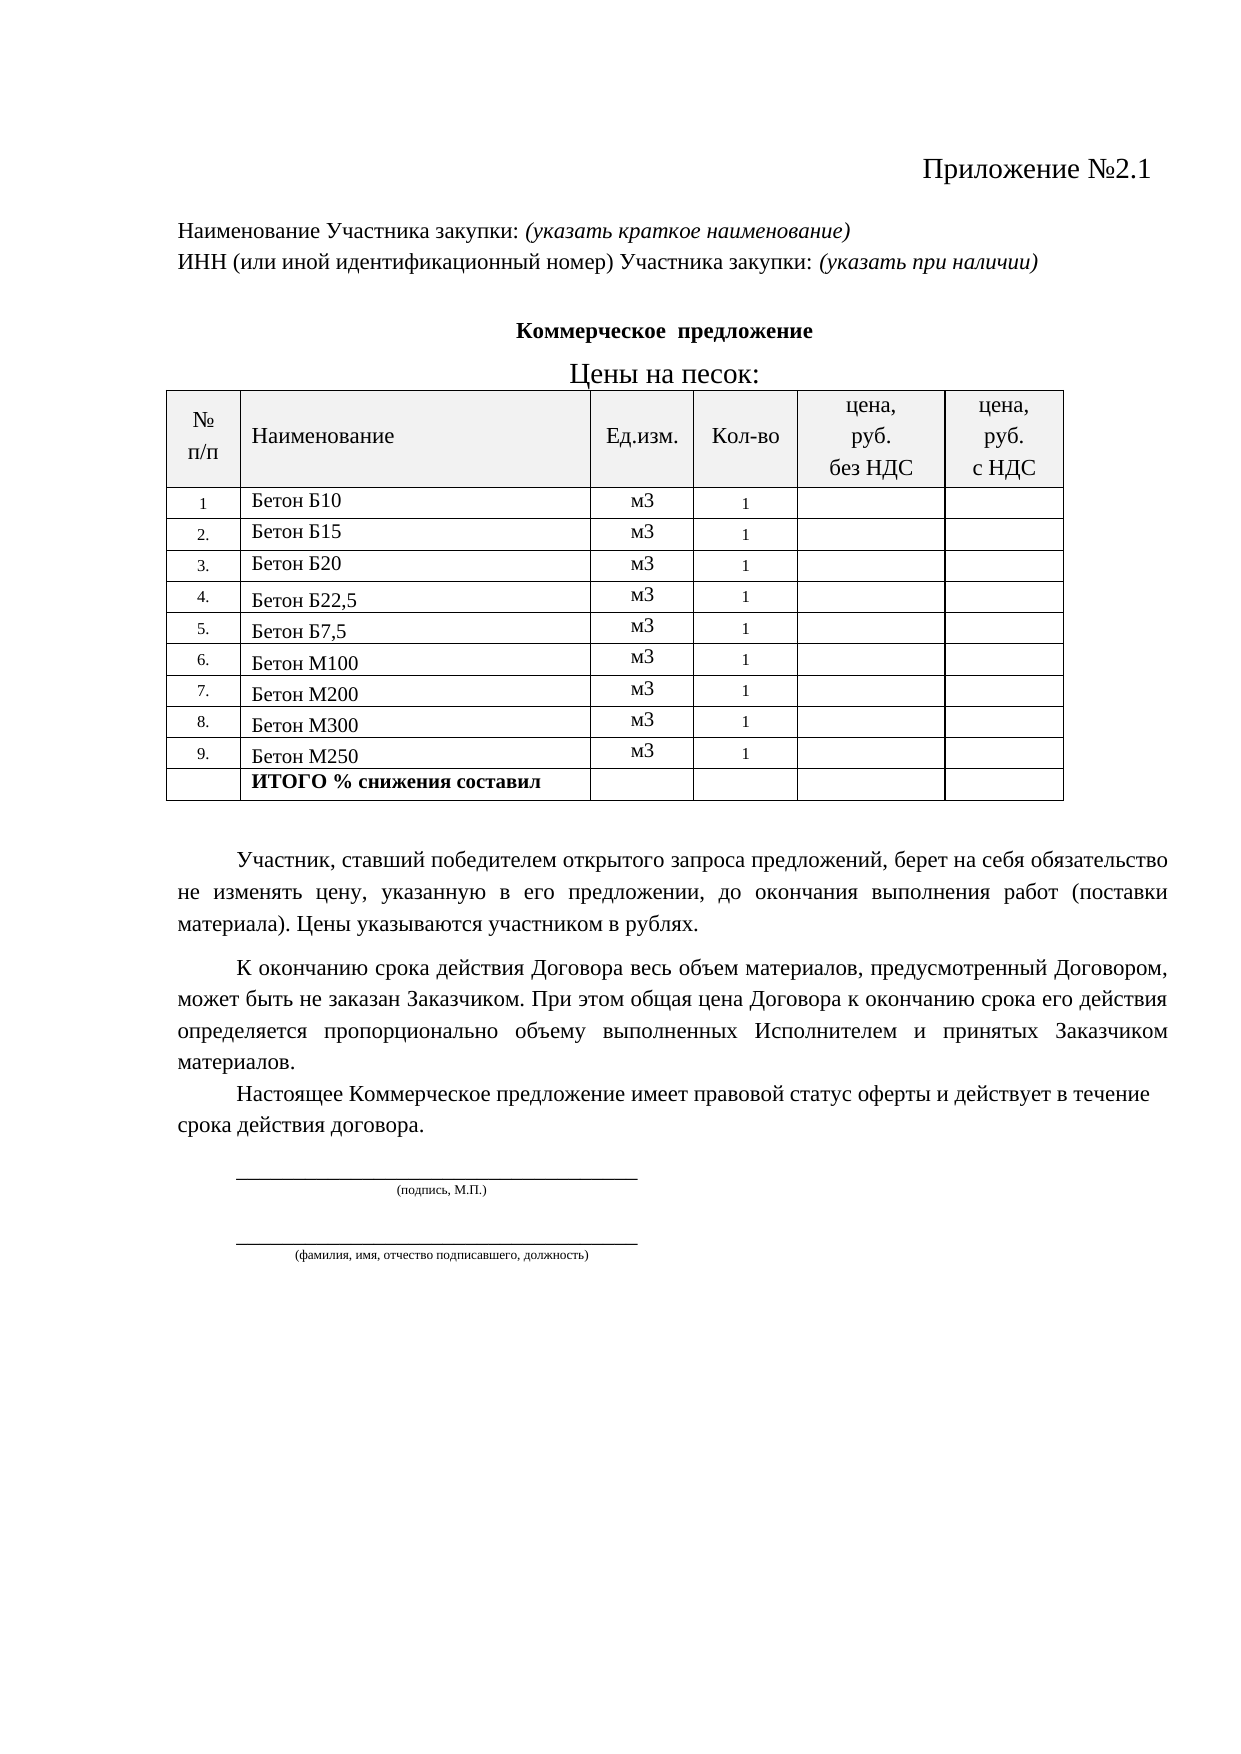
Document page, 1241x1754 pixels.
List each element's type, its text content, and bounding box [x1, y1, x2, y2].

table_cell [798, 488, 944, 518]
table_header цена, руб. без НДС [798, 391, 944, 487]
table_cell [946, 644, 1063, 674]
table_cell м3 [591, 676, 693, 706]
table_cell [946, 707, 1063, 737]
table_cell 1 [694, 551, 797, 581]
table_cell 1 [694, 519, 797, 549]
table_cell 1 [694, 613, 797, 643]
table_header Наименование [241, 391, 590, 487]
table_cell [798, 519, 944, 549]
table_cell 1 [694, 644, 797, 674]
text (фамилия, имя, отчество подписавшего, должность) [177, 1247, 647, 1273]
table_cell 1 [167, 488, 240, 518]
table_cell [946, 551, 1063, 581]
table_cell 4. [167, 582, 240, 612]
text (подпись, М.П.) [177, 1182, 647, 1208]
table_cell Бетон М200 [241, 676, 590, 706]
table_cell 1 [694, 582, 797, 612]
table_cell ИТОГО % снижения составил [241, 769, 590, 799]
text Участник, ставший победителем открытого запроса предложений, берет на себя обязательство не изменять цену, указанную в его предложении, до окончания выполнения работ (поставки материала). Цены указываются участником в рублях. [177, 847, 1169, 936]
text К окончанию срока действия Договора весь объем материалов, предусмотренный Договором, может быть не заказан Заказчиком. При этом общая цена Договора к окончанию срока его действия определяется пропорционально объему выполненных Исполнителем и принятых Заказчиком материалов. [177, 954, 1169, 1075]
table_cell м3 [591, 613, 693, 643]
text Наименование Участника закупки: (указать краткое наименование) [177, 217, 1152, 243]
table_cell 7. [167, 676, 240, 706]
table_cell Бетон М300 [241, 707, 590, 737]
table_cell [798, 613, 944, 643]
table_cell [694, 769, 797, 799]
text Настоящее Коммерческое предложение имеет правовой статус оферты и действует в течение срока действия договора. [177, 1080, 1152, 1138]
table_cell Бетон Б22,5 [241, 582, 590, 612]
table_header Ед.изм. [591, 391, 693, 487]
table_cell 6. [167, 644, 240, 674]
table_cell м3 [591, 738, 693, 768]
table_cell Бетон М100 [241, 644, 590, 674]
table_cell [798, 738, 944, 768]
table_cell 3. [167, 551, 240, 581]
table_cell 1 [694, 488, 797, 518]
table_cell [167, 769, 240, 799]
text Коммерческое предложение [177, 317, 1152, 344]
table_header Кол-во [694, 391, 797, 487]
table_cell Бетон Б10 [241, 488, 590, 518]
table_cell 5. [167, 613, 240, 643]
text Приложение №2.1 [177, 152, 1152, 185]
table_header цена, руб. с НДС [946, 391, 1063, 487]
table_cell Бетон М250 [241, 738, 590, 768]
table_cell [591, 769, 693, 799]
table_header № п/п [167, 391, 240, 487]
table_cell Бетон Б7,5 [241, 613, 590, 643]
text Цены на песок: [177, 356, 1152, 390]
table_cell Бетон Б20 [241, 551, 590, 581]
table_cell [798, 769, 944, 799]
table_cell м3 [591, 582, 693, 612]
table_cell 2. [167, 519, 240, 549]
table_cell [798, 644, 944, 674]
table_cell [946, 738, 1063, 768]
table_cell м3 [591, 551, 693, 581]
text ИНН (или иной идентификационный номер) Участника закупки: (указать при наличии) [177, 248, 1152, 275]
table_cell 1 [694, 738, 797, 768]
table_cell [946, 488, 1063, 518]
text ___________________________________ [177, 1221, 647, 1247]
text ___________________________________ [177, 1156, 647, 1182]
table_cell 1 [694, 707, 797, 737]
table_cell [946, 519, 1063, 549]
table_cell м3 [591, 644, 693, 674]
table_cell [798, 676, 944, 706]
table_cell [946, 769, 1063, 799]
table_cell [946, 613, 1063, 643]
table_cell [798, 551, 944, 581]
table_cell [798, 582, 944, 612]
table_cell м3 [591, 488, 693, 518]
table_cell [946, 676, 1063, 706]
table_cell [798, 707, 944, 737]
table_cell [946, 582, 1063, 612]
table_cell Бетон Б15 [241, 519, 590, 549]
table_cell м3 [591, 519, 693, 549]
table_cell 8. [167, 707, 240, 737]
table_cell 9. [167, 738, 240, 768]
table_cell 1 [694, 676, 797, 706]
table_cell м3 [591, 707, 693, 737]
